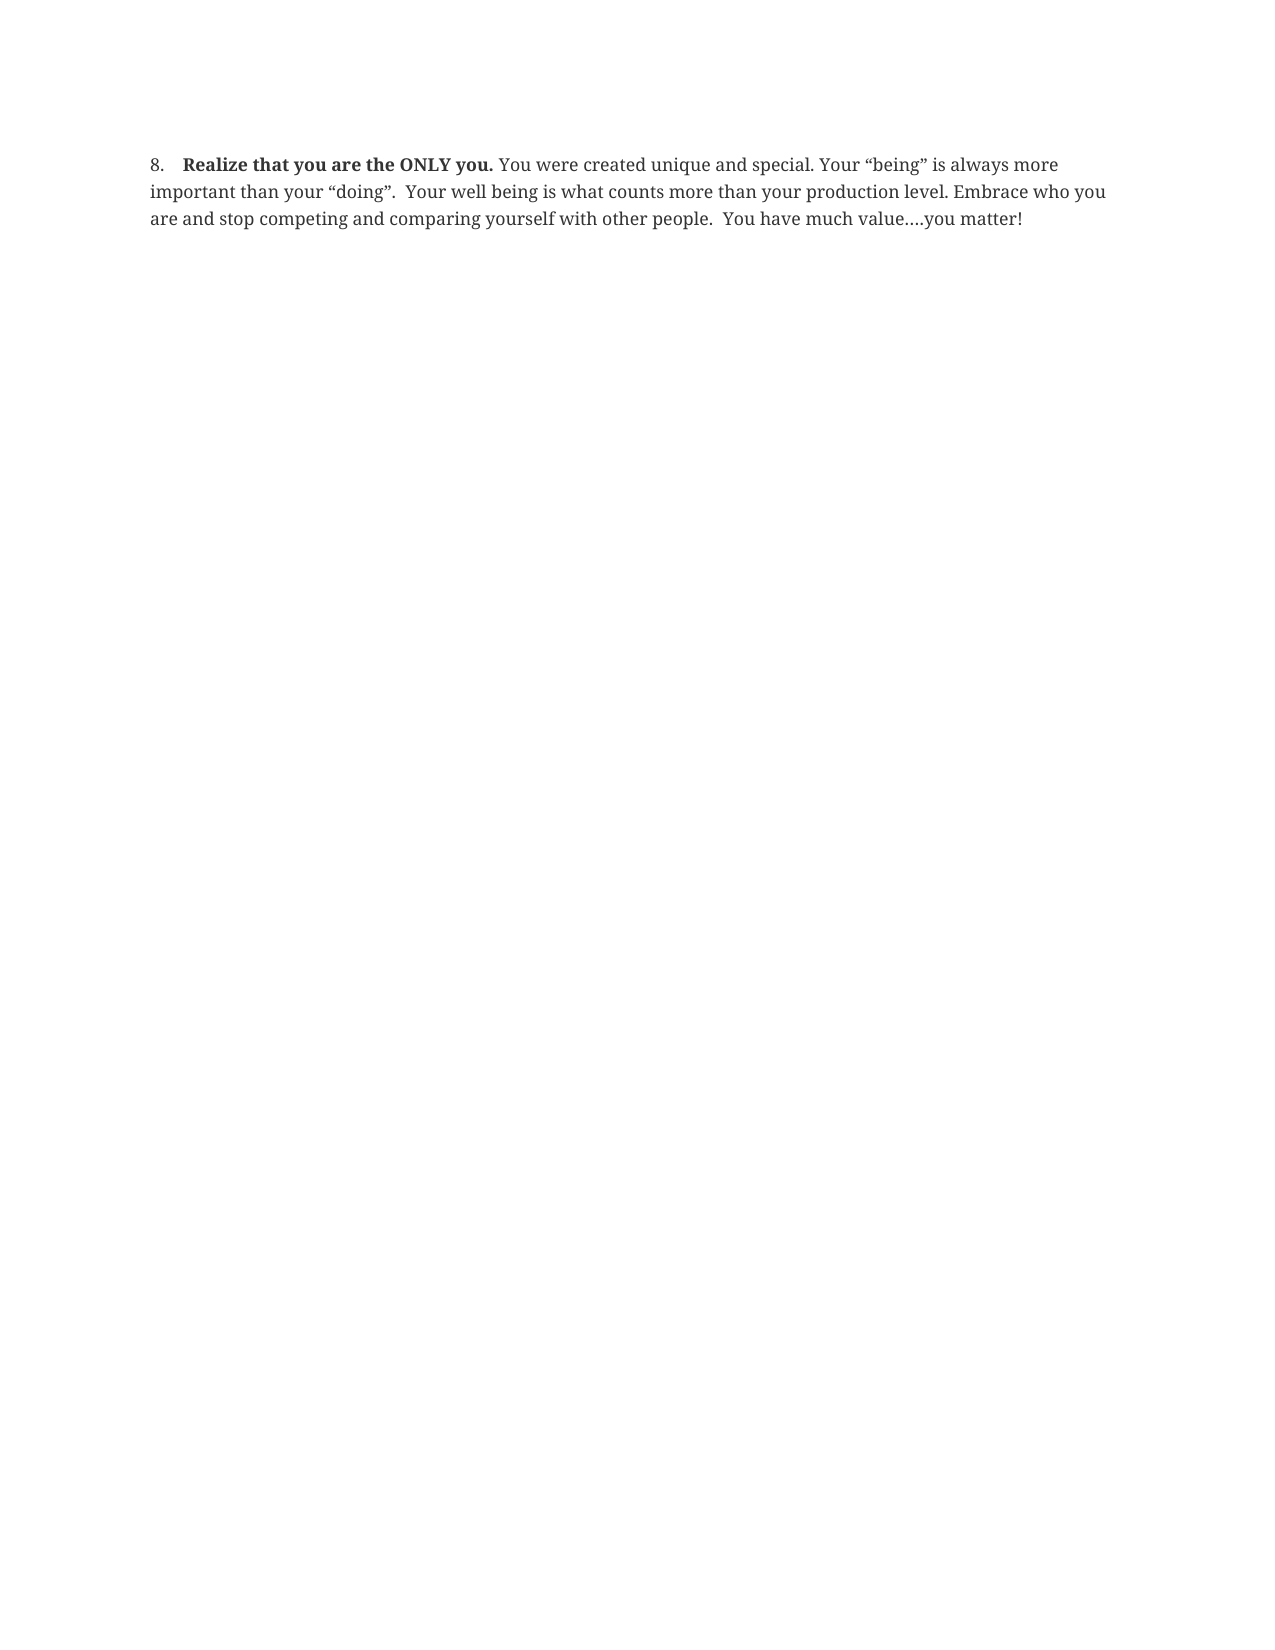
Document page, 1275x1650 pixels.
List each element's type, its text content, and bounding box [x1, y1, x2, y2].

text 8. Realize that you are the ONLY you. You were created unique and special. Your “being” is always more important than your “doing”. Your well being is what counts more than your production level. Embrace who you are and stop competing and comparing yourself with other people. You have much value….you matter! [150, 150, 1125, 231]
